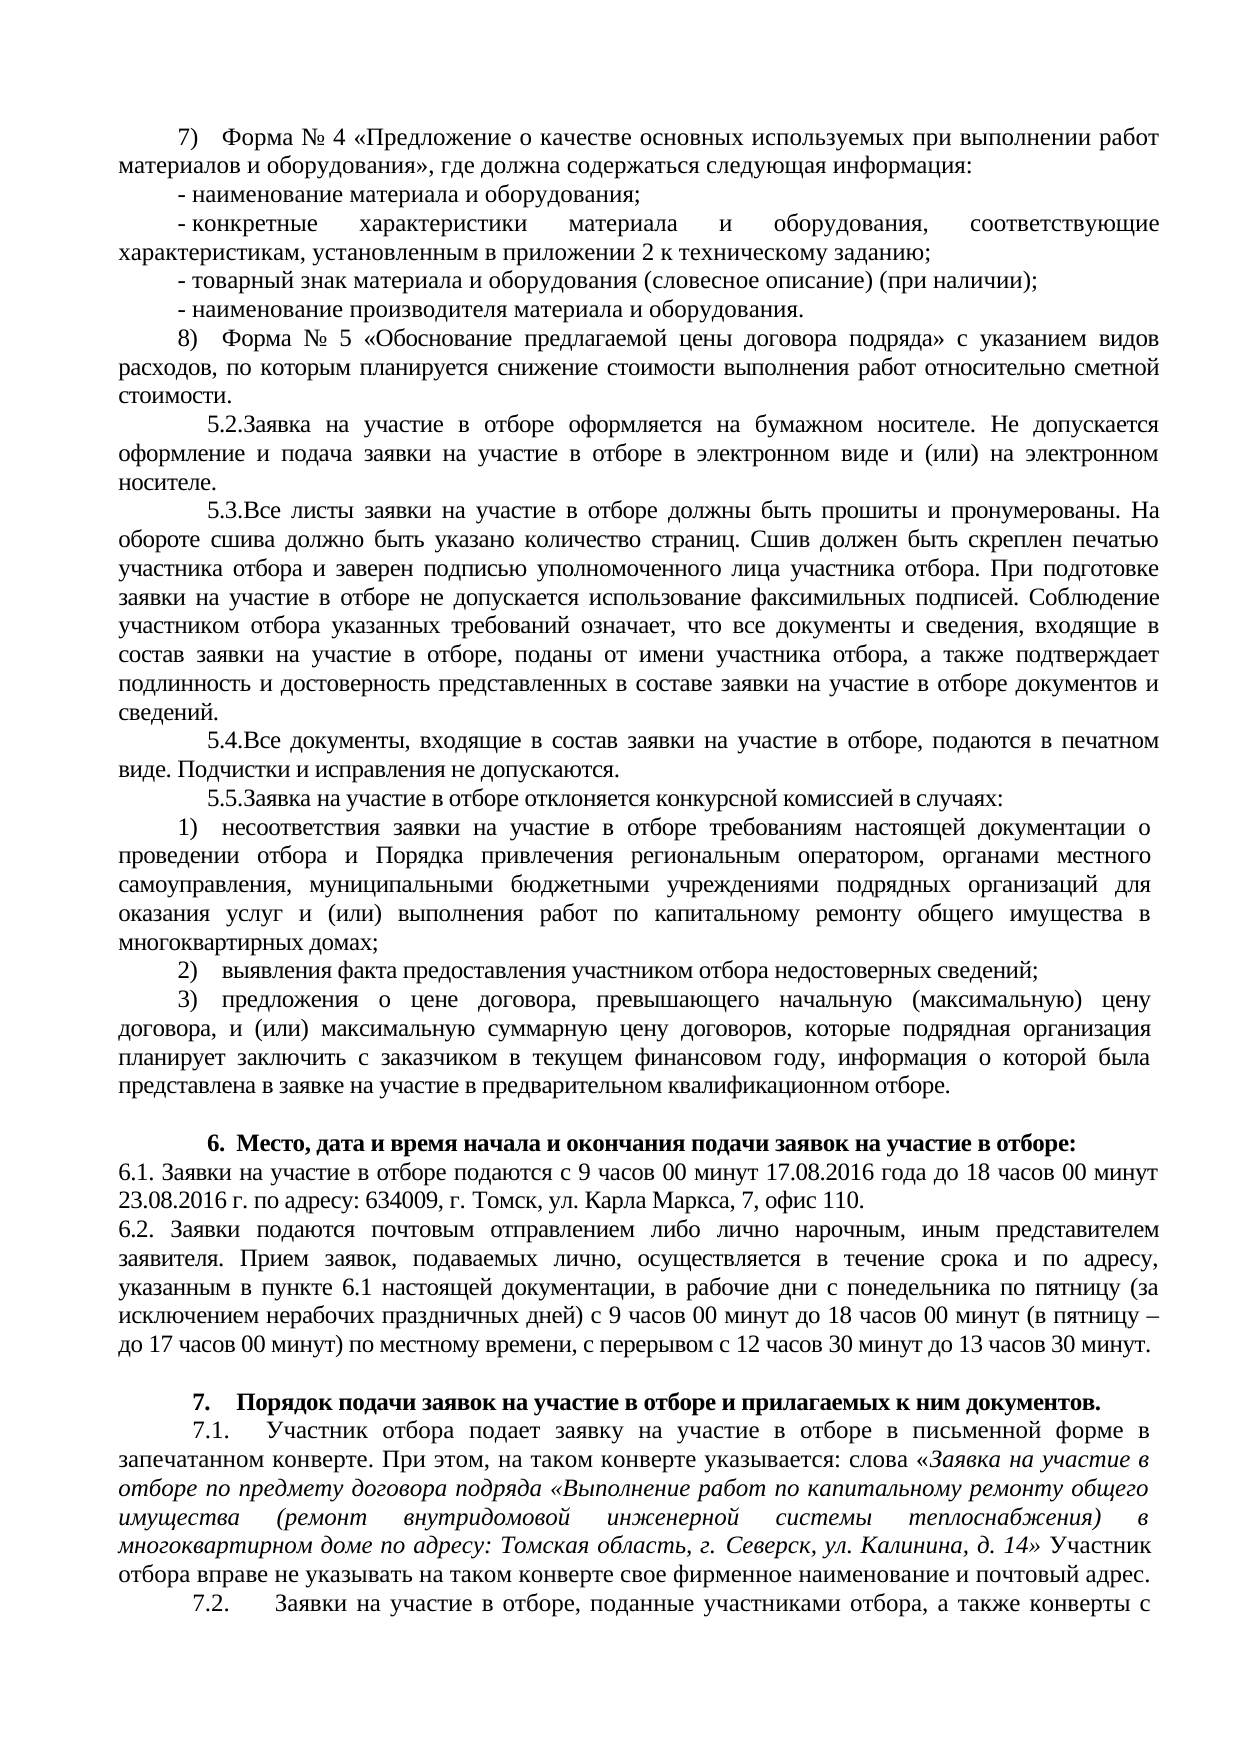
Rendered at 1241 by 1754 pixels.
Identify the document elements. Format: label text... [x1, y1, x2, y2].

list Участник отбора подает заявку на участие в отборе в письменной форме в запечатанном конверте. При этом, на таком конверте указывается: слова «Заявка на участие в отборе по предмету договора подряда «Выполнение работ по капитальному ремонту общего имущества (ремонт внутридомовой инженерной системы теплоснабжения) в многоквартирном доме по адресу: Томская область, г. Северск, ул. Калинина, д. 14» Участник отбора вправе не указывать на таком конверте свое фирменное наименование и почтовый адрес. [118, 1416, 1152, 1588]
list Форма № 5 «Обоснование предлагаемой цены договора подряда» с указанием видов расходов, по которым планируется снижение стоимости выполнения работ относительно сметной стоимости. [118, 323, 1160, 409]
text - наименование производителя материала и оборудования. [177, 294, 1160, 323]
text - конкретные характеристики материала и оборудования, соответствующие характеристикам, установленным в приложении 2 к техническому заданию; [118, 208, 1160, 266]
list несоответствия заявки на участие в отборе требованиям настоящей документации о проведении отбора и Порядка привлечения региональным оператором, органами местного самоуправления, муниципальными бюджетными учреждениями подрядных организаций для оказания услуг и (или) выполнения работ по капитальному ремонту общего имущества в многоквартирных домах; [118, 812, 1152, 956]
list Место, дата и время начала и окончания подачи заявок на участие в отборе: [156, 1128, 1160, 1157]
list предложения о цене договора, превышающего начальную (максимальную) цену договора, и (или) максимальную суммарную цену договоров, которые подрядная организация планирует заключить с заказчиком в текущем финансовом году, информация о которой была представлена в заявке на участие в предварительном квалификационном отборе. [118, 984, 1152, 1099]
text 6.2. Заявки подаются почтовым отправлением либо лично нарочным, иным представителем заявителя. Прием заявок, подаваемых лично, осуществляется в течение срока и по адресу, указанным в пункте 6.1 настоящей документации, в рабочие дни с понедельника по пятницу (за исключением нерабочих праздничных дней) с 9 часов 00 минут до 18 часов 00 минут (в пятницу – до 17 часов 00 минут) по местному времени, с перерывом с 12 часов 30 минут до 13 часов 30 минут. [118, 1214, 1160, 1358]
list Заявка на участие в отборе оформляется на бумажном носителе. Не допускается оформление и подача заявки на участие в отборе в электронном виде и (или) на электронном носителе. [118, 409, 1160, 496]
list Все листы заявки на участие в отборе должны быть прошиты и пронумерованы. На обороте сшива должно быть указано количество страниц. Сшив должен быть скреплен печатью участника отбора и заверен подписью уполномоченного лица участника отбора. При подготовке заявки на участие в отборе не допускается использование факсимильных подписей. Соблюдение участником отбора указанных требований означает, что все документы и сведения, входящие в состав заявки на участие в отборе, поданы от имени участника отбора, а также подтверждает подлинность и достоверность представленных в составе заявки на участие в отборе документов и сведений. [118, 496, 1160, 726]
list Порядок подачи заявок на участие в отборе и прилагаемых к ним документов. [118, 1387, 1160, 1416]
text 6.1. Заявки на участие в отборе подаются с 9 часов 00 минут 17.08.2016 года до 18 часов 00 минут 23.08.2016 г. по адресу: 634009, г. Томск, ул. Карла Маркса, 7, офис 110. [118, 1157, 1160, 1214]
list Заявка на участие в отборе отклоняется конкурсной комиссией в случаях: [118, 783, 1160, 812]
text - товарный знак материала и оборудования (словесное описание) (при наличии); [177, 266, 1160, 294]
list Все документы, входящие в состав заявки на участие в отборе, подаются в печатном виде. Подчистки и исправления не допускаются. [118, 726, 1160, 783]
list Форма № 4 «Предложение о качестве основных используемых при выполнении работ материалов и оборудования», где должна содержаться следующая информация: [118, 122, 1160, 179]
list выявления факта предоставления участником отбора недостоверных сведений; [118, 956, 1152, 984]
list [118, 1588, 1152, 1617]
text - наименование материала и оборудования; [177, 179, 1160, 208]
